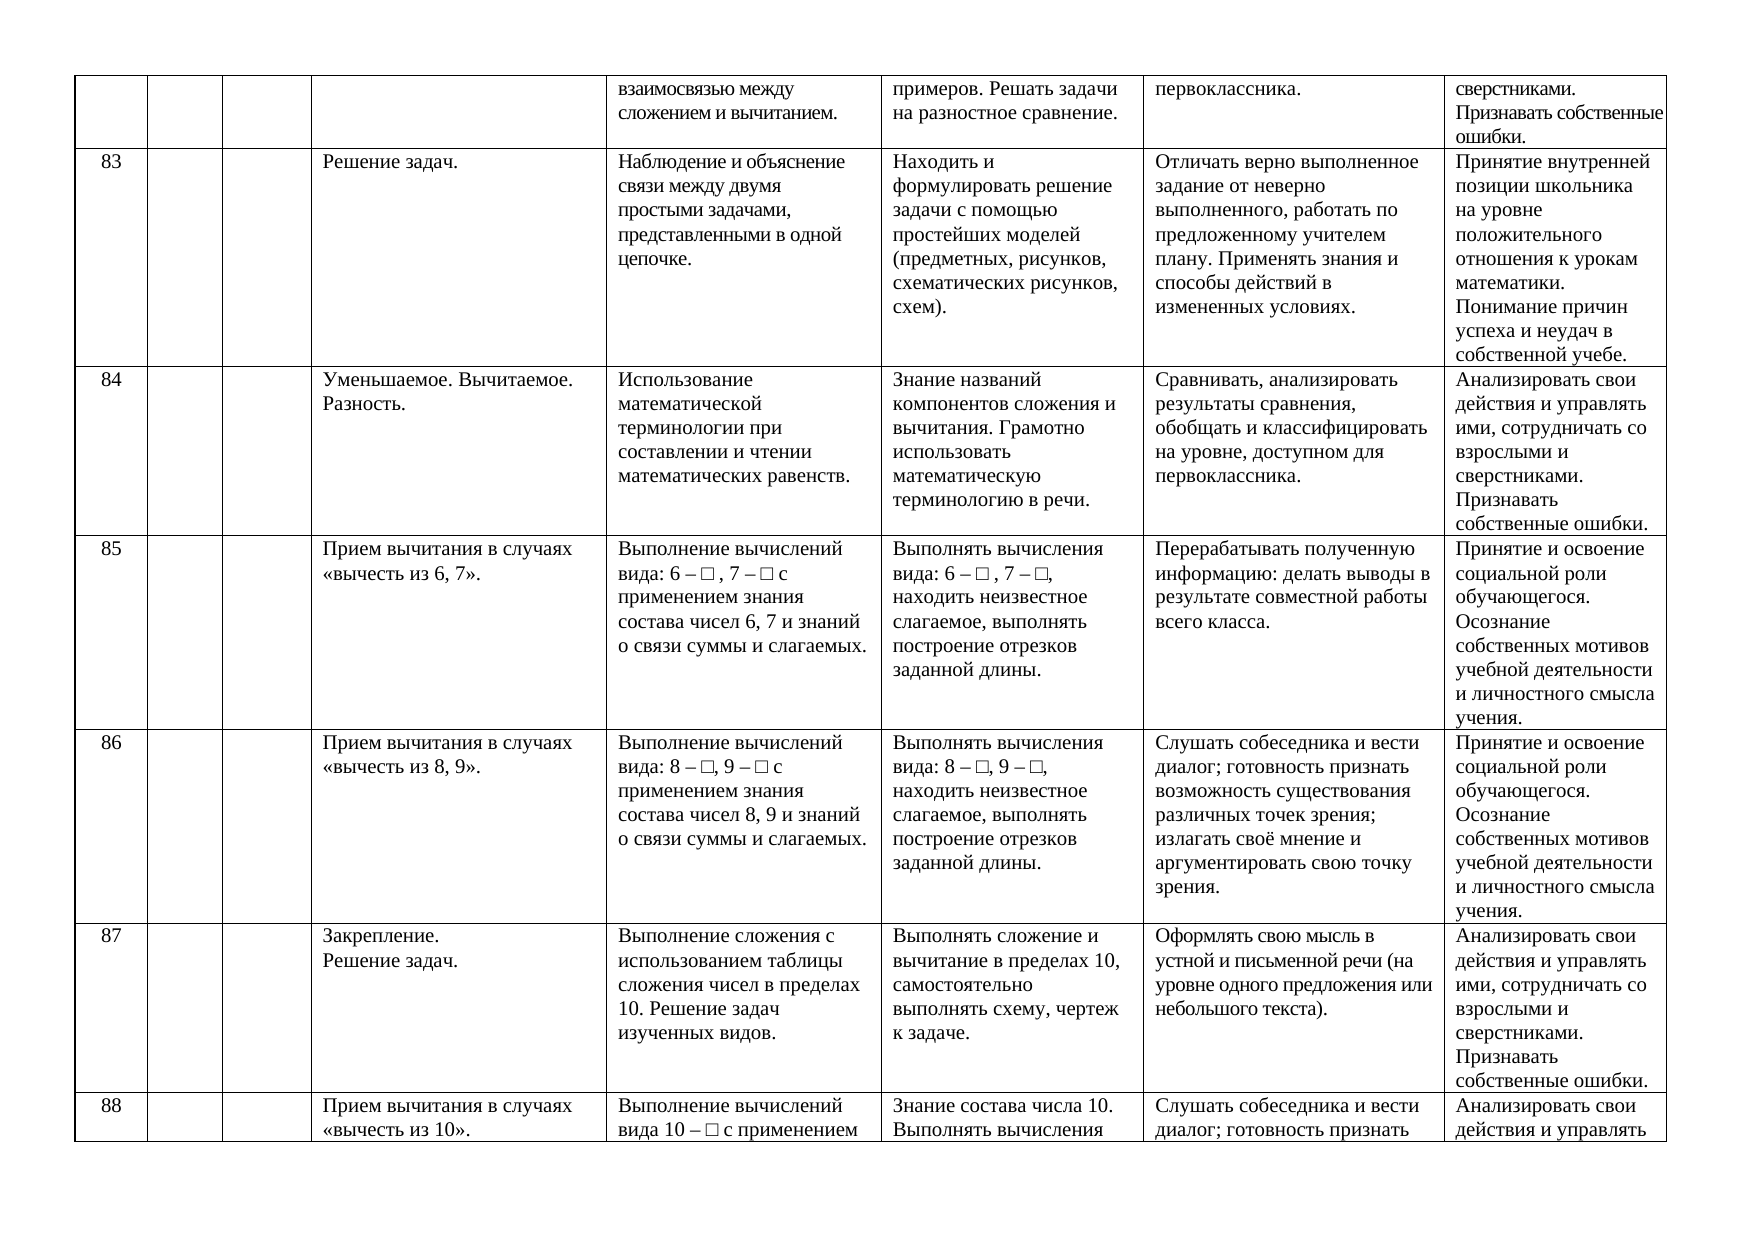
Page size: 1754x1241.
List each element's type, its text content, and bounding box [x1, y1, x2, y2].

table_cell Наблюдение и объяснение связи между двумя простыми задачами, представленными в одной цепочке. [607, 149, 881, 366]
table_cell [312, 76, 606, 148]
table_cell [1445, 1093, 1666, 1141]
table_cell Сравнивать, анализировать результаты сравнения, обобщать и классифицировать на уровне, доступном для первоклассника. [1144, 367, 1444, 535]
table_cell [223, 1093, 311, 1141]
table_cell [223, 149, 311, 366]
table_cell Перерабатывать полученную информацию: делать выводы в результате совместной работы всего класса. [1144, 536, 1444, 729]
table_cell 87 [76, 924, 147, 1092]
table_cell [148, 367, 222, 535]
table_cell Знание названий компонентов сложения и вычитания. Грамотно использовать математическую терминологию в речи. [882, 367, 1143, 535]
table_cell [223, 730, 311, 922]
table_cell Уменьшаемое. Вычитаемое. Разность. [312, 367, 606, 535]
table_cell [148, 924, 222, 1092]
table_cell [1144, 76, 1444, 148]
table_cell Выполнять вычисления вида: 8 – □, 9 – □, находить неизвестное слагаемое, выполнять построение отрезков заданной длины. [882, 730, 1143, 922]
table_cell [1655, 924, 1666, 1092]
table_cell Оформлять свою мысль в устной и письменной речи (на уровне одного предложения или небольшого текста). [1144, 924, 1444, 1092]
table_cell [148, 149, 222, 366]
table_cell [882, 76, 1143, 148]
table_cell Принятие и освоение социальной роли обучающегося. Осознание собственных мотивов учебной деятельности и личностного смысла учения. [1445, 536, 1666, 729]
table_cell [148, 1093, 222, 1141]
table_cell [223, 76, 311, 148]
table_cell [312, 1093, 606, 1141]
table_cell Выполнение сложения с использованием таблицы сложения чисел в пределах 10. Решение задач изученных видов. [607, 924, 881, 1092]
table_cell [1144, 1093, 1444, 1141]
table_cell 83 [76, 149, 147, 366]
table_cell [148, 76, 222, 148]
table_cell [148, 730, 222, 922]
table_cell Прием вычитания в случаях «вычесть из 8, 9». [312, 730, 606, 922]
table_cell [223, 367, 311, 535]
table_cell [148, 536, 222, 729]
table_cell Выполнять вычисления вида: 6 – □ , 7 – □, находить неизвестное слагаемое, выполнять построение отрезков заданной длины. [882, 536, 1143, 729]
table_cell Находить и формулировать решение задачи с помощью простейших моделей (предметных, рисунков, схематических рисунков, схем). [882, 149, 1143, 366]
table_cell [1445, 76, 1666, 148]
table_cell Использование математической терминологии при составлении и чтении математических равенств. [607, 367, 881, 535]
table_cell Закрепление. Решение задач. [312, 924, 606, 1092]
table_cell Принятие и освоение социальной роли обучающегося. Осознание собственных мотивов учебной деятельности и личностного смысла учения. [1445, 730, 1666, 922]
table_cell 86 [76, 730, 147, 922]
table_cell Выполнение вычислений вида: 8 – □, 9 – □ с применением знания состава чисел 8, 9 и знаний о связи суммы и слагаемых. [607, 730, 881, 922]
table_cell Выполнение вычислений вида: 6 – □ , 7 – □ с применением знания состава чисел 6, 7 и знаний о связи суммы и слагаемых. [607, 536, 881, 729]
table_cell 88 [76, 1093, 147, 1141]
table_cell Решение задач. [312, 149, 606, 366]
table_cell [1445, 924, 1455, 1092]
table_cell 85 [76, 536, 147, 729]
table_cell [223, 924, 311, 1092]
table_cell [607, 1093, 881, 1141]
table_cell Принятие внутренней позиции школьника на уровне положительного отношения к урокам математики. Понимание причин успеха и неудач в собственной учебе. [1445, 149, 1666, 366]
table_cell Прием вычитания в случаях «вычесть из 6, 7». [312, 536, 606, 729]
table_cell 84 [76, 367, 147, 535]
table_cell 82 [76, 76, 147, 148]
table_cell Отличать верно выполненное задание от неверно выполненного, работать по предложенному учителем плану. Применять знания и способы действий в измененных условиях. [1144, 149, 1444, 366]
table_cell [607, 76, 881, 148]
table_cell Анализировать свои действия и управлять ими, сотрудничать со взрослыми и сверстниками. Признавать собственные ошибки. [1445, 367, 1666, 535]
table_cell [223, 536, 311, 729]
table_cell Выполнять сложение и вычитание в пределах 10, самостоятельно выполнять схему, чертеж к задаче. [882, 924, 1143, 1092]
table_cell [882, 1093, 1143, 1141]
